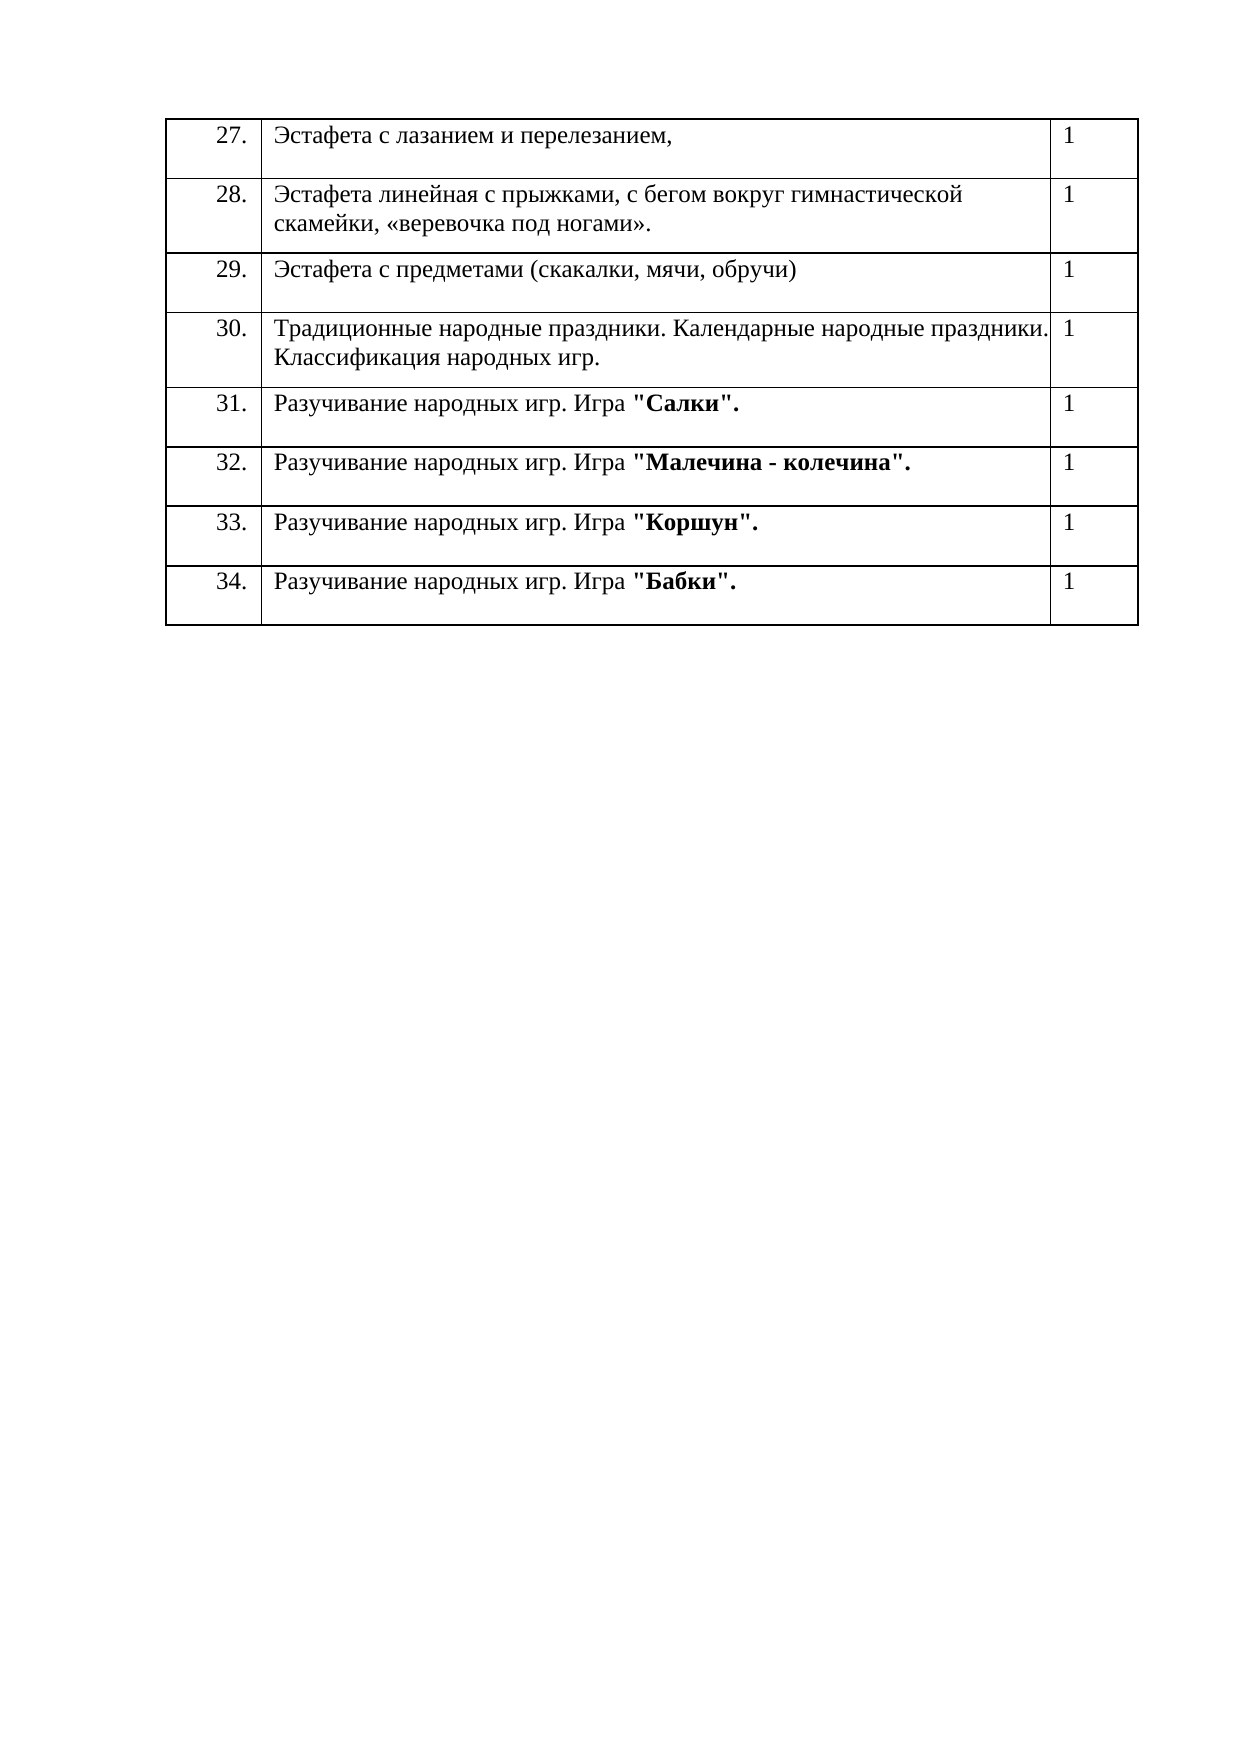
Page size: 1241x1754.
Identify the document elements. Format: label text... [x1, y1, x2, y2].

table_cell [167, 507, 261, 565]
table_cell [167, 179, 261, 252]
table_cell 1 [1051, 507, 1137, 565]
table_cell Разучивание народных игр. Игра "Малечина - колечина". [262, 448, 1050, 505]
table_cell [167, 448, 261, 505]
table_cell 1 [1051, 120, 1137, 178]
table_cell 1 [1051, 388, 1137, 446]
table_cell Эстафета с предметами (скакалки, мячи, обручи) [262, 254, 1050, 312]
table_cell 1 [1051, 448, 1137, 505]
table_cell [167, 567, 261, 624]
table_cell Традиционные народные праздники. Календарные народные праздники. Классификация народных игр. [262, 313, 1050, 386]
table_cell 1 [1051, 567, 1137, 624]
table_cell Эстафета с лазанием и перелезанием, [262, 120, 1050, 178]
table_cell Разучивание народных игр. Игра "Коршун". [262, 507, 1050, 565]
table_cell 1 [1051, 179, 1137, 252]
table_cell Разучивание народных игр. Игра "Салки". [262, 388, 1050, 446]
table_cell 1 [1051, 313, 1137, 386]
table_cell [167, 120, 261, 178]
table_cell Эстафета линейная с прыжками, с бегом вокруг гимнастической скамейки, «веревочка под ногами». [262, 179, 1050, 252]
table_cell Разучивание народных игр. Игра "Бабки". [262, 567, 1050, 624]
table_cell 1 [1051, 254, 1137, 312]
table_cell [167, 254, 261, 312]
table_cell [167, 388, 261, 446]
table_cell [167, 313, 261, 386]
